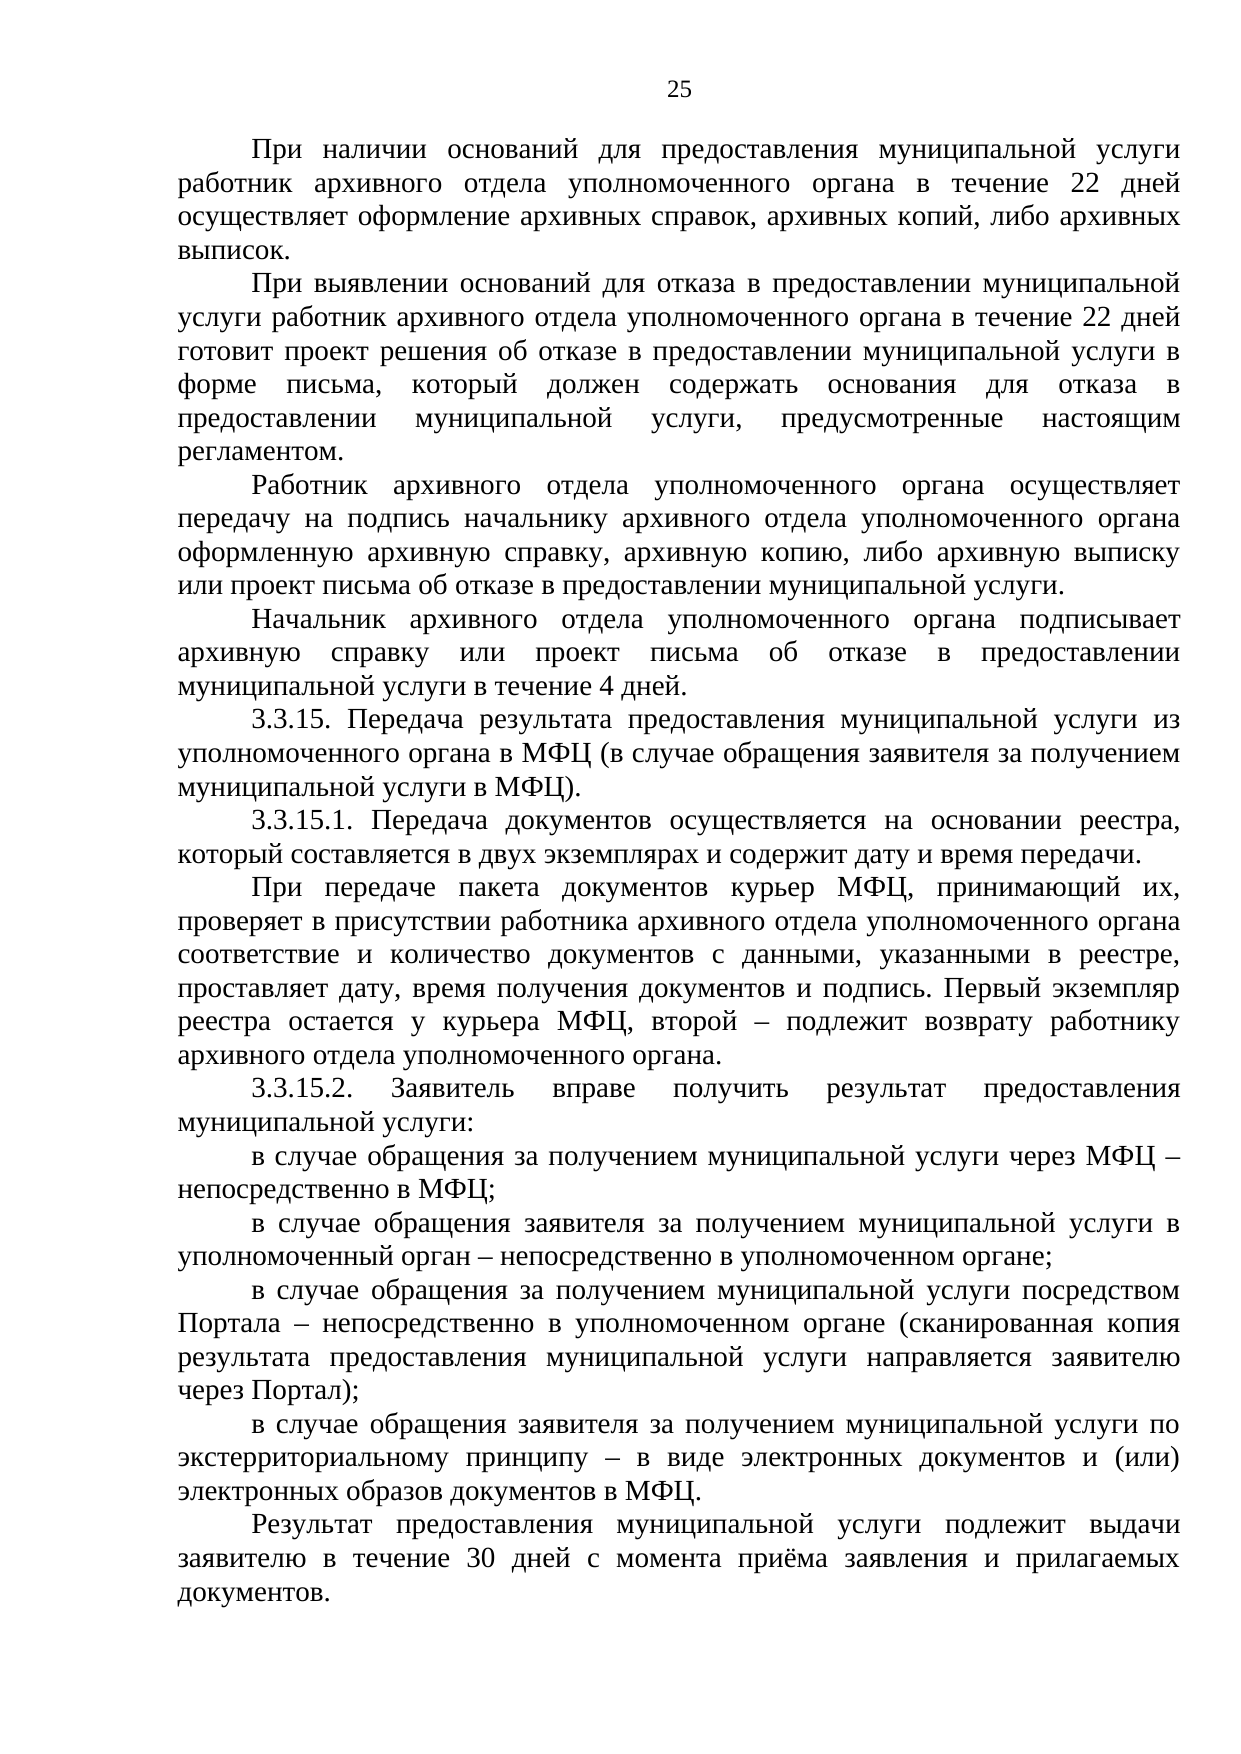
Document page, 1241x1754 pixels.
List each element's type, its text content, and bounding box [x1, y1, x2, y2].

text При выявлении оснований для отказа в предоставлении муниципальной услуги работник архивного отдела уполномоченного органа в течение 22 дней готовит проект решения об отказе в предоставлении муниципальной услуги в форме письма, который должен содержать основания для отказа в предоставлении муниципальной услуги, предусмотренные настоящим регламентом. [177, 266, 1181, 467]
text При наличии оснований для предоставления муниципальной услуги работник архивного отдела уполномоченного органа в течение 22 дней осуществляет оформление архивных справок, архивных копий, либо архивных выписок. [177, 131, 1181, 266]
text в случае обращения заявителя за получением муниципальной услуги в уполномоченный орган – непосредственно в уполномоченном органе; [177, 1205, 1181, 1272]
text в случае обращения заявителя за получением муниципальной услуги по экстерриториальному принципу – в виде электронных документов и (или) электронных образов документов в МФЦ. [177, 1406, 1181, 1507]
text 3.3.15.2. Заявитель вправе получить результат предоставления муниципальной услуги: [177, 1071, 1181, 1138]
text Работник архивного отдела уполномоченного органа осуществляет передачу на подпись начальнику архивного отдела уполномоченного органа оформленную архивную справку, архивную копию, либо архивную выписку или проект письма об отказе в предоставлении муниципальной услуги. [177, 467, 1181, 601]
text Результат предоставления муниципальной услуги подлежит выдачи заявителю в течение 30 дней с момента приёма заявления и прилагаемых документов. [177, 1507, 1181, 1607]
text При передаче пакета документов курьер МФЦ, принимающий их, проверяет в присутствии работника архивного отдела уполномоченного органа соответствие и количество документов с данными, указанными в реестре, проставляет дату, время получения документов и подпись. Первый экземпляр реестра остается у курьера МФЦ, второй – подлежит возврату работнику архивного отдела уполномоченного органа. [177, 869, 1181, 1071]
text 3.3.15.1. Передача документов осуществляется на основании реестра, который составляется в двух экземплярах и содержит дату и время передачи. [177, 802, 1181, 869]
text в случае обращения за получением муниципальной услуги посредством Портала – непосредственно в уполномоченном органе (сканированная копия результата предоставления муниципальной услуги направляется заявителю через Портал); [177, 1272, 1181, 1406]
text в случае обращения за получением муниципальной услуги через МФЦ – непосредственно в МФЦ; [177, 1138, 1181, 1205]
text Начальник архивного отдела уполномоченного органа подписывает архивную справку или проект письма об отказе в предоставлении муниципальной услуги в течение 4 дней. [177, 601, 1181, 702]
text 3.3.15. Передача результата предоставления муниципальной услуги из уполномоченного органа в МФЦ (в случае обращения заявителя за получением муниципальной услуги в МФЦ). [177, 702, 1181, 802]
